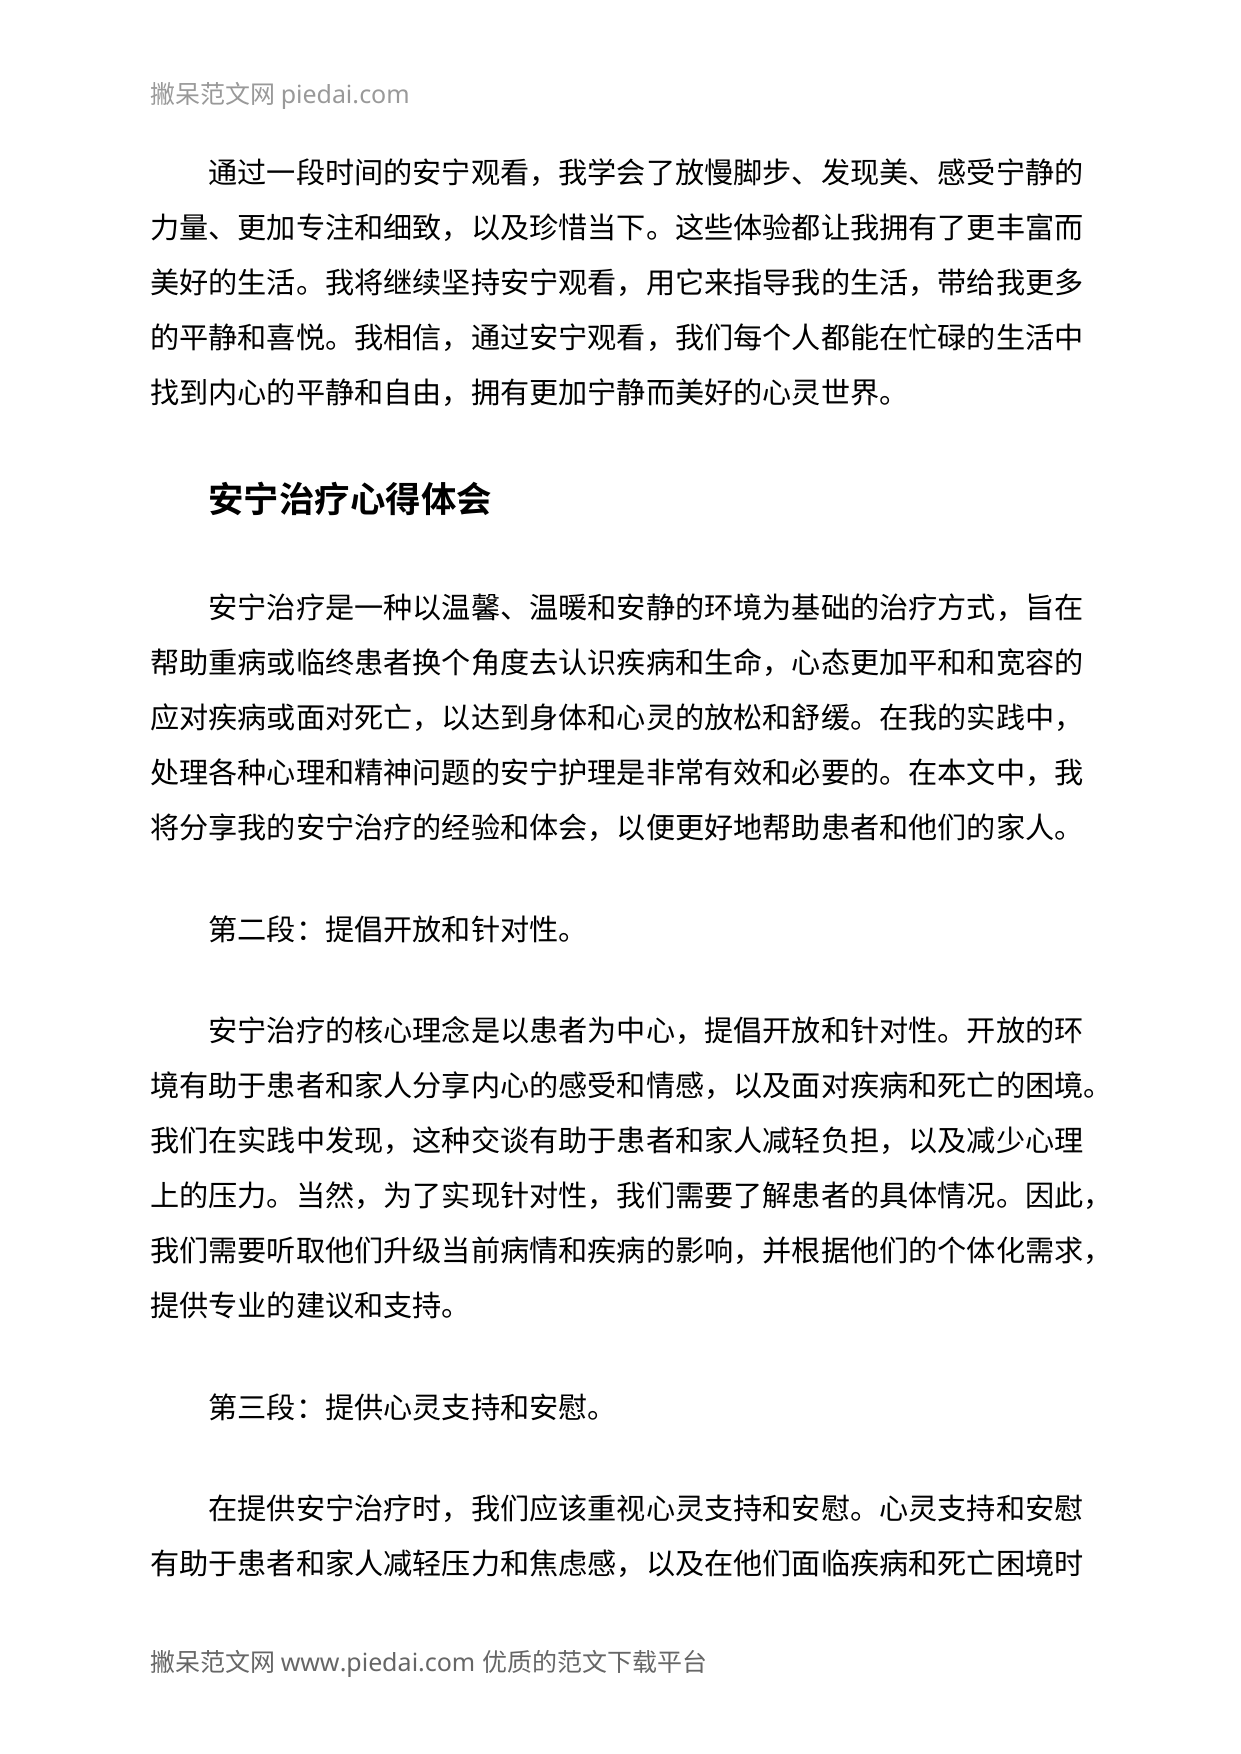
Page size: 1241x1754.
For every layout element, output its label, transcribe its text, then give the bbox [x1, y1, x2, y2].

text 安宁治疗心得体会 [150, 471, 1090, 523]
text 通过一段时间的安宁观看，我学会了放慢脚步、发现美、感受宁静的力量、更加专注和细致，以及珍惜当下。这些体验都让我拥有了更丰富而美好的生活。我将继续坚持安宁观看，用它来指导我的生活，带给我更多的平静和喜悦。我相信，通过安宁观看，我们每个人都能在忙碌的生活中找到内心的平静和自由，拥有更加宁静而美好的心灵世界。 [150, 150, 1090, 412]
text 第二段：提倡开放和针对性。 [150, 906, 1090, 948]
text 第三段：提供心灵支持和安慰。 [150, 1384, 1090, 1426]
text 安宁治疗是一种以温馨、温暖和安静的环境为基础的治疗方式，旨在帮助重病或临终患者换个角度去认识疾病和生命，心态更加平和和宽容的应对疾病或面对死亡，以达到身体和心灵的放松和舒缓。在我的实践中，处理各种心理和精神问题的安宁护理是非常有效和必要的。在本文中，我将分享我的安宁治疗的经验和体会，以便更好地帮助患者和他们的家人。 [150, 585, 1090, 847]
text 安宁治疗的核心理念是以患者为中心，提倡开放和针对性。开放的环境有助于患者和家人分享内心的感受和情感，以及面对疾病和死亡的困境。我们在实践中发现，这种交谈有助于患者和家人减轻负担，以及减少心理上的压力。当然，为了实现针对性，我们需要了解患者的具体情况。因此，我们需要听取他们升级当前病情和疾病的影响，并根据他们的个体化需求，提供专业的建议和支持。 [150, 1008, 1090, 1325]
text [150, 1486, 1090, 1583]
